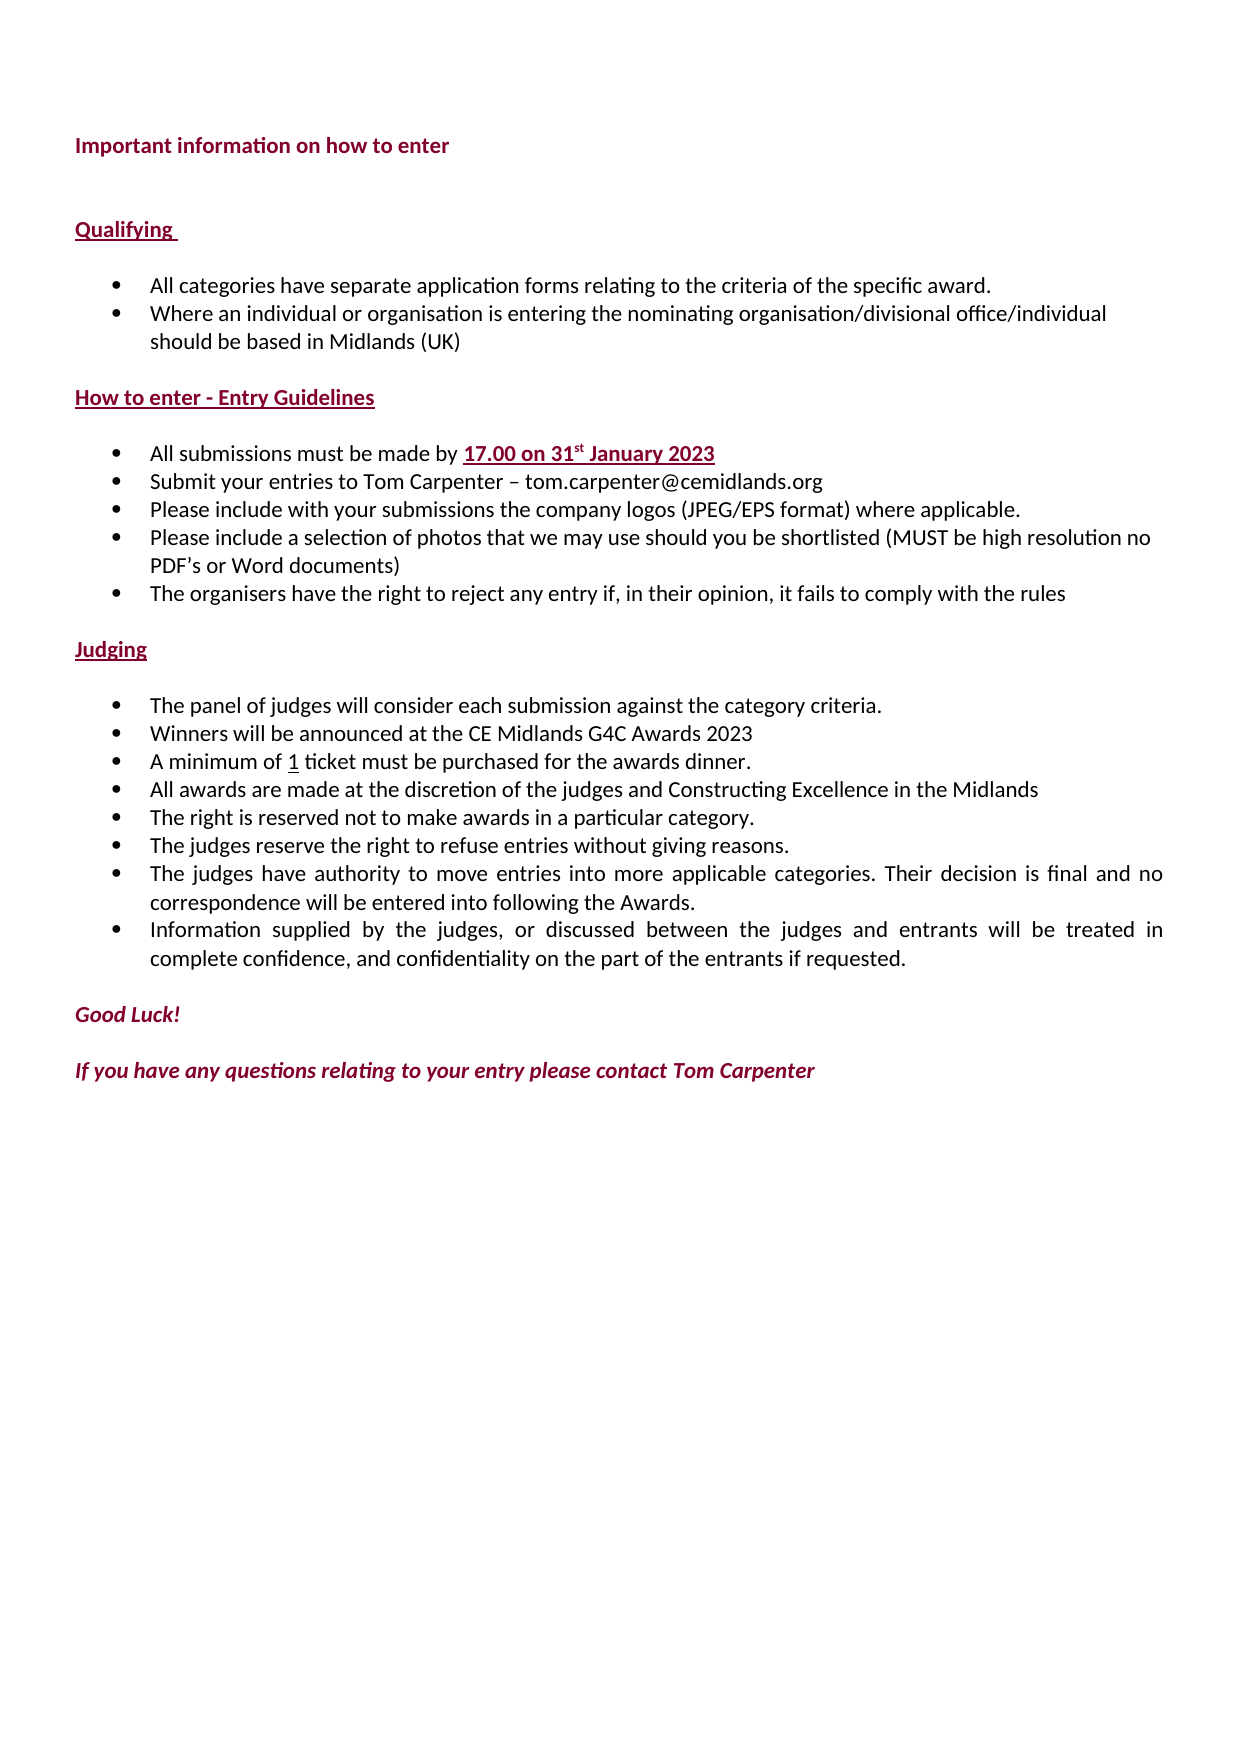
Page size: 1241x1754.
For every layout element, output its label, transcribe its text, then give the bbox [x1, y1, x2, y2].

list All submissions must be made by 17.00 on 31st January 2023 [112, 439, 1165, 467]
text How to enter - Entry Guidelines [75, 383, 1165, 411]
list All categories have separate application forms relating to the criteria of the specific award. [112, 271, 1165, 299]
list Submit your entries to Tom Carpenter – tom.carpenter@cemidlands.org [112, 467, 1165, 495]
list The judges have authority to move entries into more applicable categories. Their decision is final and no correspondence will be entered into following the Awards. [112, 859, 1165, 916]
list The organisers have the right to reject any entry if, in their opinion, it fails to comply with the rules [112, 579, 1165, 607]
list The panel of judges will consider each submission against the category criteria. [112, 691, 1165, 719]
text Judging [75, 635, 1165, 663]
text Important information on how to enter [75, 131, 1165, 159]
list Information supplied by the judges, or discussed between the judges and entrants will be treated in complete confidence, and confidentiality on the part of the entrants if requested. [112, 916, 1165, 972]
list Where an individual or organisation is entering the nominating organisation/divisional office/individual should be based in Midlands (UK) [112, 299, 1165, 355]
text Good Luck! [75, 1000, 1165, 1028]
list All awards are made at the discretion of the judges and Constructing Excellence in the Midlands [112, 776, 1165, 803]
list Please include with your submissions the company logos (JPEG/EPS format) where applicable. [112, 495, 1165, 523]
text If you have any questions relating to your entry please contact Tom Carpenter [75, 1056, 1165, 1084]
list The right is reserved not to make awards in a particular category. [112, 803, 1165, 832]
list A minimum of 1 ticket must be purchased for the awards dinner. [112, 747, 1165, 776]
list Please include a selection of photos that we may use should you be shortlisted (MUST be high resolution no PDF’s or Word documents) [112, 523, 1165, 579]
text Qualifying [75, 215, 1165, 243]
list The judges reserve the right to refuse entries without giving reasons. [112, 832, 1165, 859]
list Winners will be announced at the CE Midlands G4C Awards 2023 [112, 719, 1165, 747]
